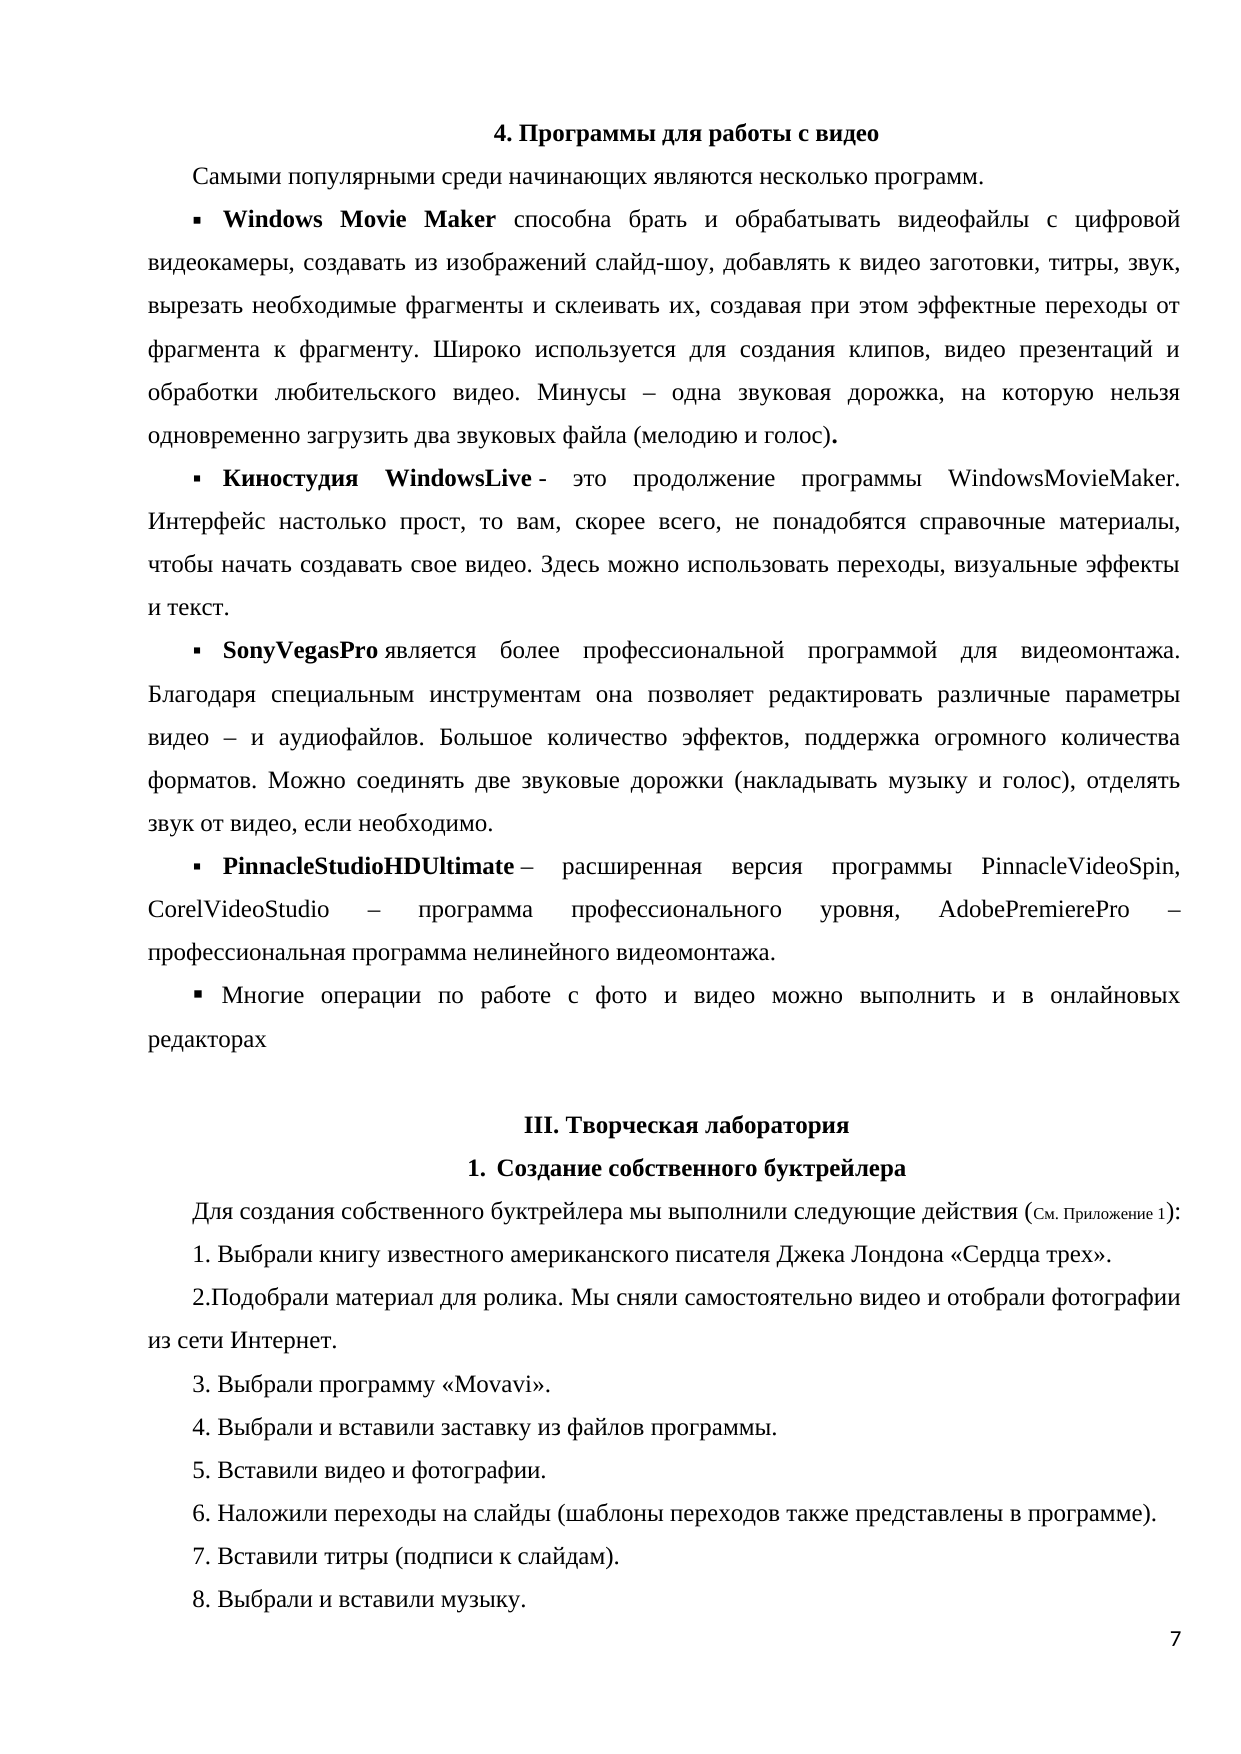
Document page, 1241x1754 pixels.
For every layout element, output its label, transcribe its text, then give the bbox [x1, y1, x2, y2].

text 8. Выбрали и вставили музыку. [148, 1584, 1181, 1613]
text 2.Подобрали материал для ролика. Мы сняли самостоятельно видео и отобрали фотографии из сети Интернет. [148, 1282, 1181, 1354]
text 6. Наложили переходы на слайды (шаблоны переходов также представлены в программе). [148, 1498, 1181, 1527]
text 4. Программы для работы с видео [148, 118, 1181, 147]
list Windows Movie Maker способна брать и обрабатывать видеофайлы с цифровой видеокамеры, создавать из изображений слайд-шоу, добавлять к видео заготовки, титры, звук, вырезать необходимые фрагменты и склеивать их, создавая при этом эффектные переходы от фрагмента к фрагменту. Широко используется для создания клипов, видео презентаций и обработки любительского видео. Минусы – одна звуковая дорожка, на которую нельзя одновременно загрузить два звуковых файла (мелодию и голос). [148, 204, 1181, 449]
list SonyVegasPro является более профессиональной программой для видеомонтажа. Благодаря специальным инструментам она позволяет редактировать различные параметры видео – и аудиофайлов. Большое количество эффектов, поддержка огромного количества форматов. Можно соединять две звуковые дорожки (накладывать музыку и голос), отделять звук от видео, если необходимо. [148, 636, 1181, 837]
text Самыми популярными среди начинающих являются несколько программ. [148, 161, 1181, 190]
list Киностудия WindowsLive - это продолжение программы WindowsMovieMaker. Интерфейс настолько прост, то вам, скорее всего, не понадобятся справочные материалы, чтобы начать создавать свое видео. Здесь можно использовать переходы, визуальные эффекты и текст. [148, 463, 1181, 621]
text 1. Выбрали книгу известного американского писателя Джека Лондона «Сердца трех». [148, 1239, 1181, 1268]
text 4. Выбрали и вставили заставку из файлов программы. [148, 1412, 1181, 1441]
text 3. Выбрали программу «Movavi». [148, 1369, 1181, 1397]
text Для создания собственного буктрейлера мы выполнили следующие действия (См. Приложение 1): [148, 1196, 1181, 1225]
text 5. Вставили видео и фотографии. [148, 1455, 1181, 1484]
list PinnacleStudioHDUltimate – расширенная версия программы PinnacleVideoSpin, СorelVideoStudio – программа профессионального уровня, AdobePremierePro – профессиональная программа нелинейного видеомонтажа. [148, 851, 1181, 966]
list Многие операции по работе с фото и видео можно выполнить и в онлайновых редакторах [148, 981, 1181, 1052]
text 7. Вставили титры (подписи к слайдам). [148, 1541, 1181, 1570]
text III. Творческая лаборатория [148, 1110, 1181, 1139]
list Создание собственного буктрейлера [148, 1153, 1181, 1182]
